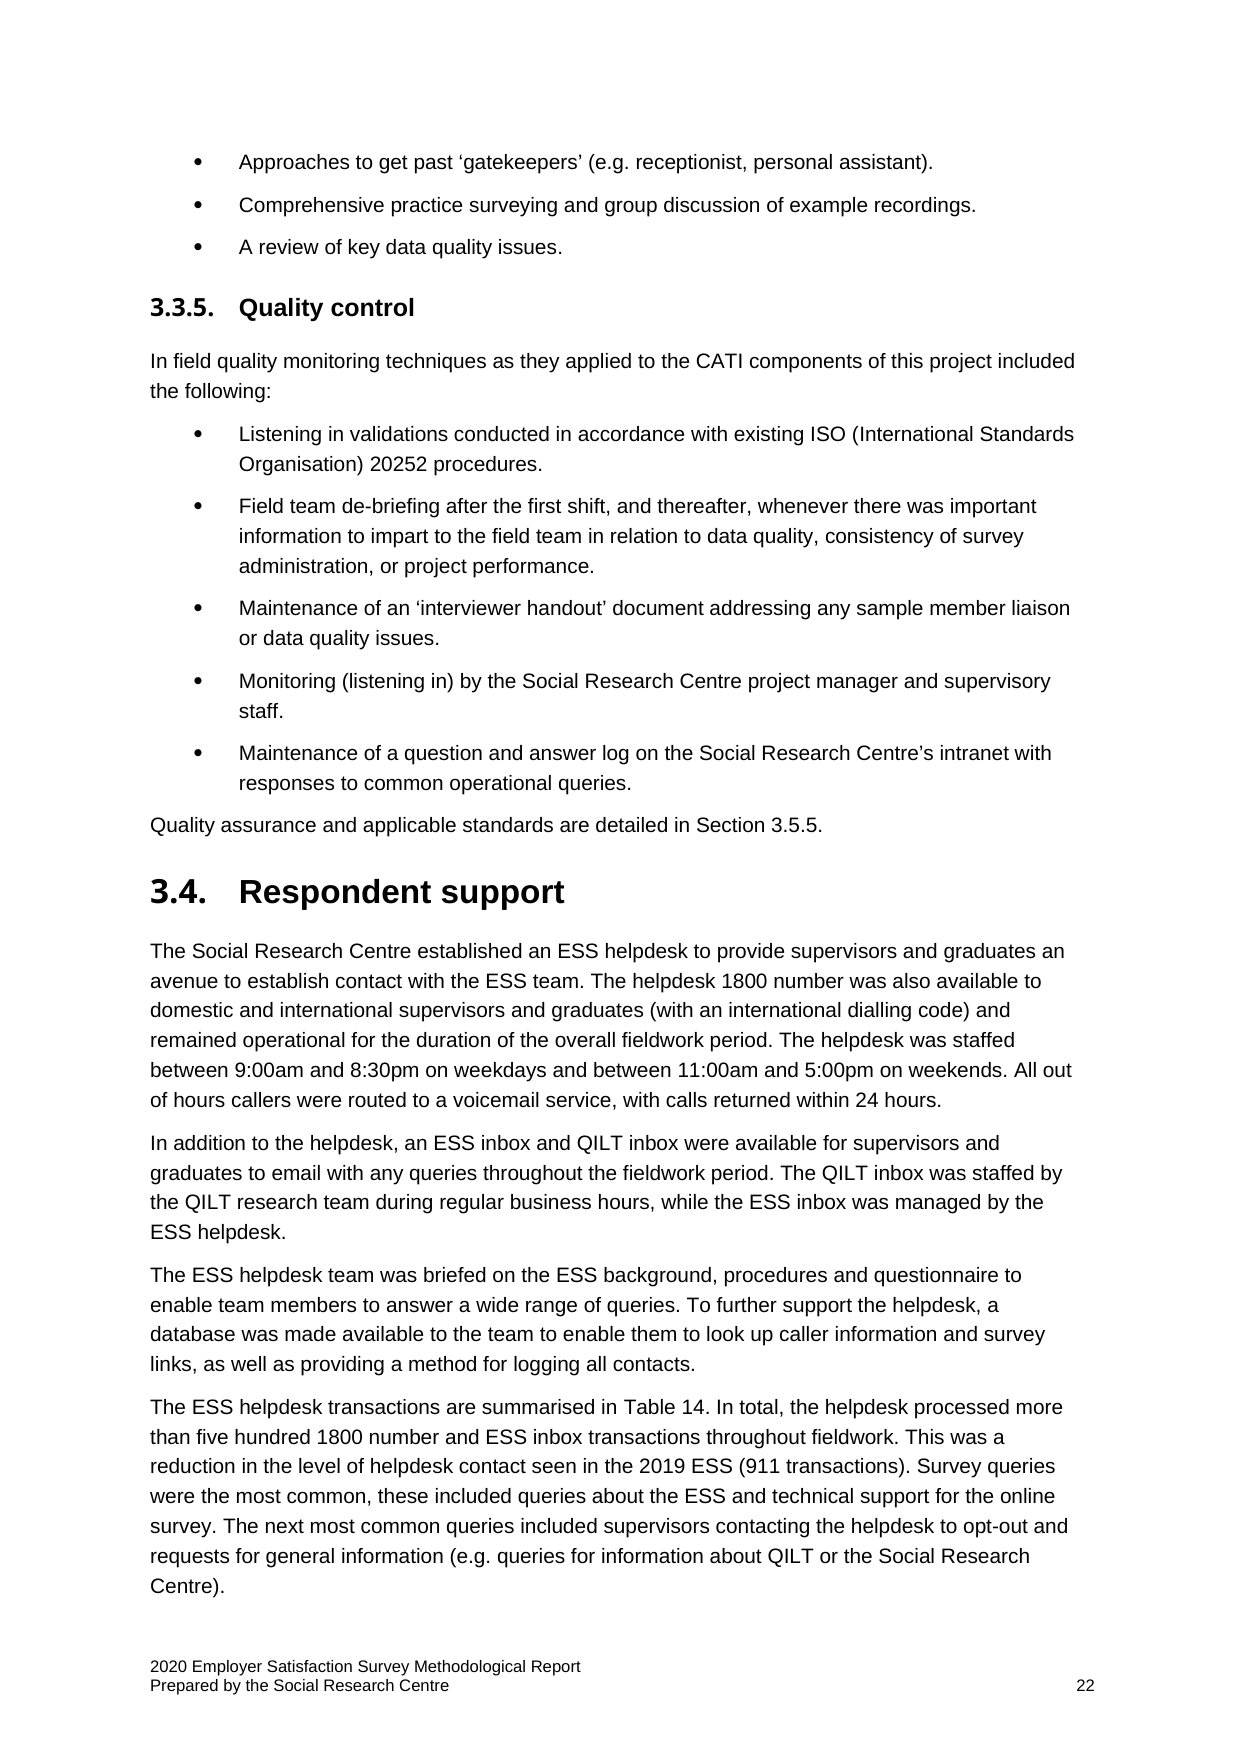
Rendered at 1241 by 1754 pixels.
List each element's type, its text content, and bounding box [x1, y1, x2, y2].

text Approaches to get past ‘gatekeepers’ (e.g. receptionist, personal assistant). [194, 150, 1090, 174]
subtitle Quality control [150, 290, 1090, 324]
text The Social Research Centre established an ESS helpdesk to provide supervisors and graduates an avenue to establish contact with the ESS team. The helpdesk 1800 number was also available to domestic and international supervisors and graduates (with an international dialling code) and remained operational for the duration of the overall fieldwork period. The helpdesk was staffed between 9:00am and 8:30pm on weekdays and between 11:00am and 5:00pm on weekends. All out of hours callers were routed to a voicemail service, with calls returned within 24 hours. [150, 938, 1090, 1112]
text In field quality monitoring techniques as they applied to the CATI components of this project included the following: [150, 349, 1090, 403]
text Quality assurance and applicable standards are detailed in Section 3.5.5. [150, 813, 1090, 837]
text In addition to the helpdesk, an ESS inbox and QILT inbox were available for supervisors and graduates to email with any queries throughout the fieldwork period. The QILT inbox was staffed by the QILT research team during regular business hours, while the ESS inbox was managed by the ESS helpdesk. [150, 1130, 1090, 1244]
text Comprehensive practice surveying and group discussion of example recordings. [194, 192, 1090, 217]
text A review of key data quality issues. [194, 235, 1090, 259]
subtitle Respondent support [150, 868, 1090, 913]
list Field team de-briefing after the first shift, and thereafter, whenever there was important information to impart to the field team in relation to data quality, consistency of survey administration, or project performance. [194, 494, 1090, 578]
text The ESS helpdesk transactions are summarised in Table 14. In total, the helpdesk processed more than five hundred 1800 number and ESS inbox transactions throughout fieldwork. This was a reduction in the level of helpdesk contact seen in the 2019 ESS (911 transactions). Survey queries were the most common, these included queries about the ESS and technical support for the online survey. The next most common queries included supervisors contacting the helpdesk to opt-out and requests for general information (e.g. queries for information about QILT or the Social Research Centre). [150, 1394, 1090, 1598]
list Maintenance of an ‘interviewer handout’ document addressing any sample member liaison or data quality issues. [194, 596, 1090, 650]
list Maintenance of a question and answer log on the Social Research Centre’s intranet with responses to common operational queries. [194, 741, 1090, 795]
list Listening in validations conducted in accordance with existing ISO (International Standards Organisation) 20252 procedures. [194, 421, 1090, 475]
text The ESS helpdesk team was briefed on the ESS background, procedures and questionnaire to enable team members to answer a wide range of queries. To further support the helpdesk, a database was made available to the team to enable them to look up caller information and survey links, as well as providing a method for logging all contacts. [150, 1262, 1090, 1376]
list Monitoring (listening in) by the Social Research Centre project manager and supervisory staff. [194, 668, 1090, 722]
